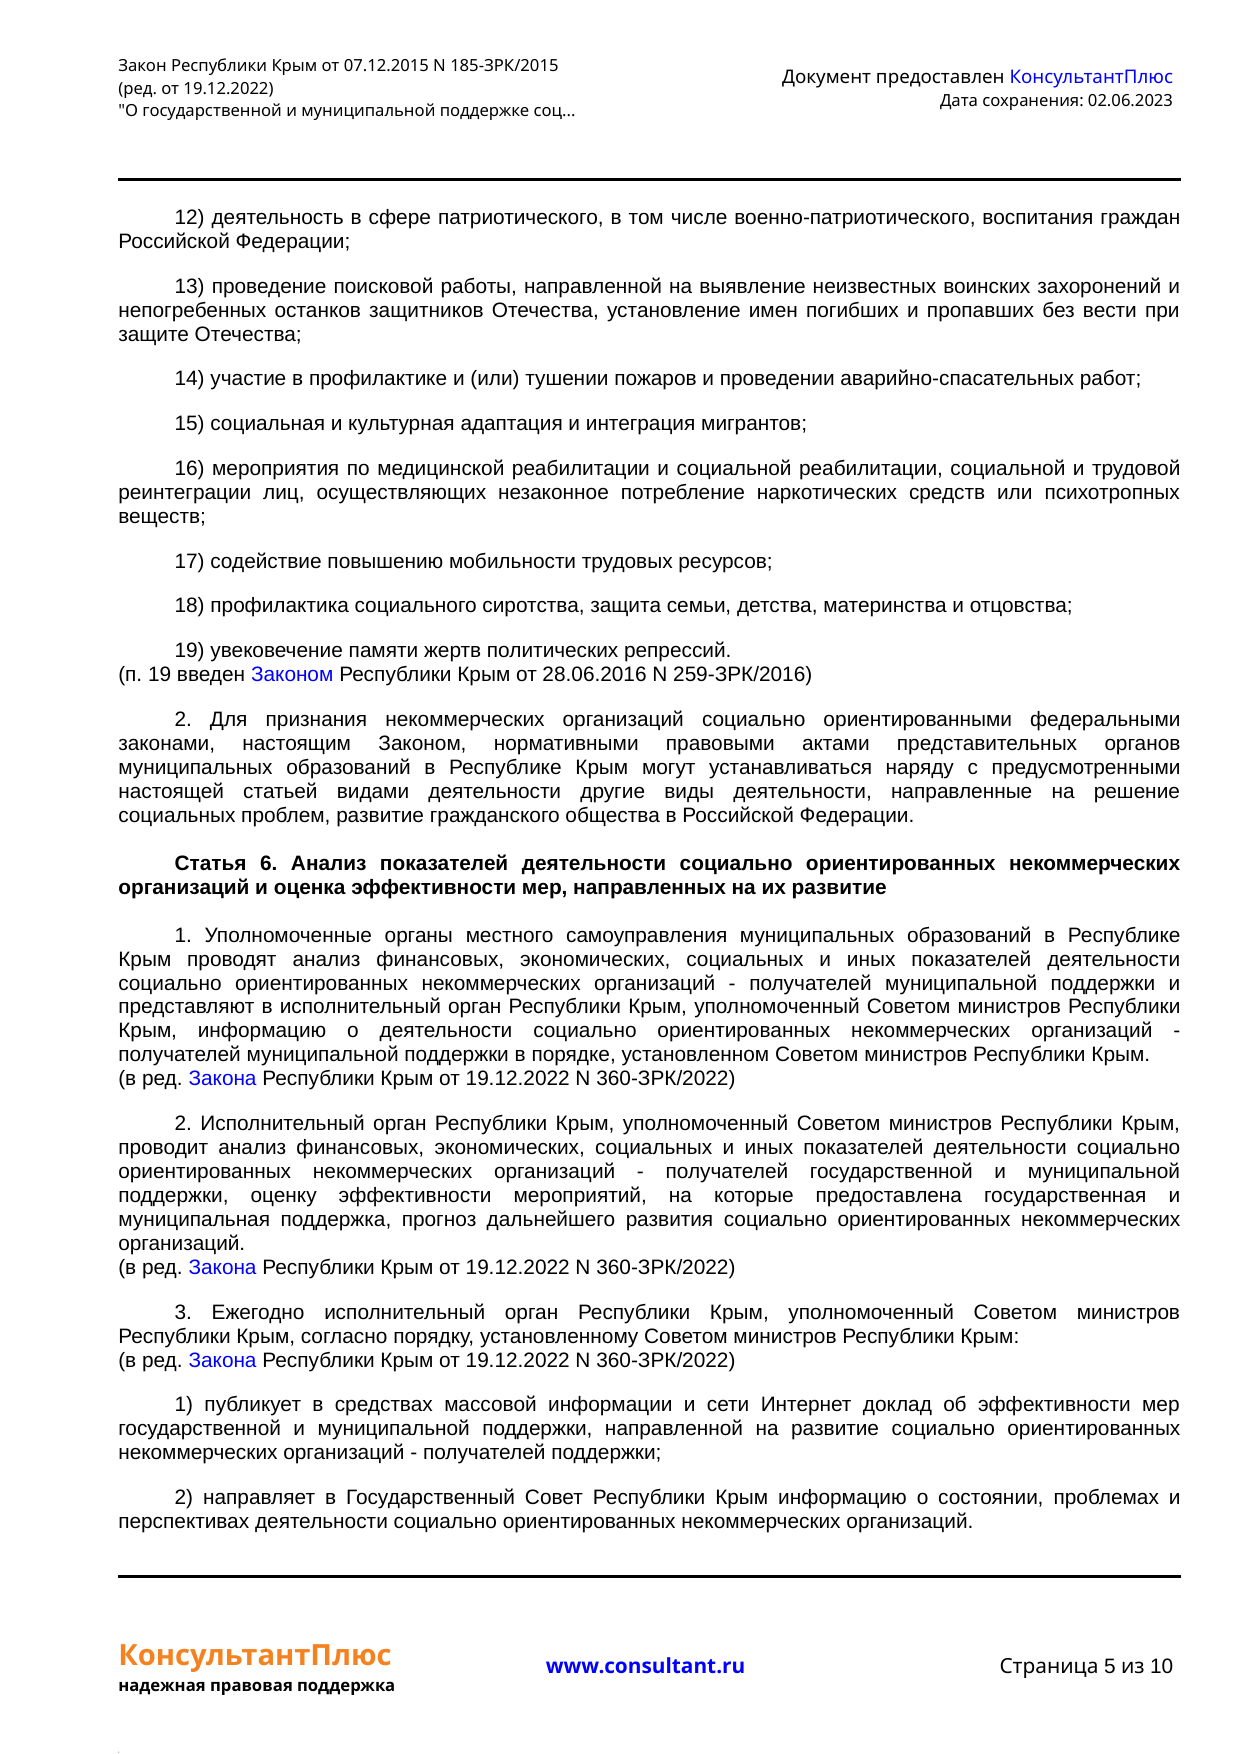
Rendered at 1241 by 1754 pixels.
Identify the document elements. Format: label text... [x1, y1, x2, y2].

text 1. Уполномоченные органы местного самоуправления муниципальных образований в Республике Крым проводят анализ финансовых, экономических, социальных и иных показателей деятельности социально ориентированных некоммерческих организаций - получателей муниципальной поддержки и представляют в исполнительный орган Республики Крым, уполномоченный Советом министров Республики Крым, информацию о деятельности социально ориентированных некоммерческих организаций - получателей муниципальной поддержки в порядке, установленном Советом министров Республики Крым. [118, 922, 1181, 1066]
text 13) проведение поисковой работы, направленной на выявление неизвестных воинских захоронений и непогребенных останков защитников Отечества, установление имен погибших и пропавших без вести при защите Отечества; [118, 273, 1181, 345]
text 18) профилактика социального сиротства, защита семьи, детства, материнства и отцовства; [118, 593, 1181, 617]
text 14) участие в профилактике и (или) тушении пожаров и проведении аварийно-спасательных работ; [118, 366, 1181, 390]
text 3. Ежегодно исполнительный орган Республики Крым, уполномоченный Советом министров Республики Крым, согласно порядку, установленному Советом министров Республики Крым: [118, 1299, 1181, 1347]
text (в ред. Закона Республики Крым от 19.12.2022 N 360-ЗРК/2022) [118, 1066, 1181, 1090]
text (в ред. Закона Республики Крым от 19.12.2022 N 360-ЗРК/2022) [118, 1347, 1181, 1371]
text 15) социальная и культурная адаптация и интеграция мигрантов; [118, 411, 1181, 435]
text (п. 19 введен Законом Республики Крым от 28.06.2016 N 259-ЗРК/2016) [118, 662, 1181, 686]
text (в ред. Закона Республики Крым от 19.12.2022 N 360-ЗРК/2022) [118, 1255, 1181, 1279]
text 19) увековечение памяти жертв политических репрессий. [118, 638, 1181, 662]
text 1) публикует в средствах массовой информации и сети Интернет доклад об эффективности мер государственной и муниципальной поддержки, направленной на развитие социально ориентированных некоммерческих организаций - получателей поддержки; [118, 1392, 1181, 1464]
text 2. Исполнительный орган Республики Крым, уполномоченный Советом министров Республики Крым, проводит анализ финансовых, экономических, социальных и иных показателей деятельности социально ориентированных некоммерческих организаций - получателей государственной и муниципальной поддержки, оценку эффективности мероприятий, на которые предоставлена государственная и муниципальная поддержка, прогноз дальнейшего развития социально ориентированных некоммерческих организаций. [118, 1111, 1181, 1255]
text 16) мероприятия по медицинской реабилитации и социальной реабилитации, социальной и трудовой реинтеграции лиц, осуществляющих незаконное потребление наркотических средств или психотропных веществ; [118, 456, 1181, 528]
title Статья 6. Анализ показателей деятельности социально ориентированных некоммерческих организаций и оценка эффективности мер, направленных на их развитие [118, 851, 1181, 898]
text 12) деятельность в сфере патриотического, в том числе военно-патриотического, воспитания граждан Российской Федерации; [118, 205, 1181, 253]
text 17) содействие повышению мобильности трудовых ресурсов; [118, 548, 1181, 572]
text 2) направляет в Государственный Совет Республики Крым информацию о состоянии, проблемах и перспективах деятельности социально ориентированных некоммерческих организаций. [118, 1485, 1181, 1533]
text 2. Для признания некоммерческих организаций социально ориентированными федеральными законами, настоящим Законом, нормативными правовыми актами представительных органов муниципальных образований в Республике Крым могут устанавливаться наряду с предусмотренными настоящей статьей видами деятельности другие виды деятельности, направленные на решение социальных проблем, развитие гражданского общества в Российской Федерации. [118, 707, 1181, 827]
